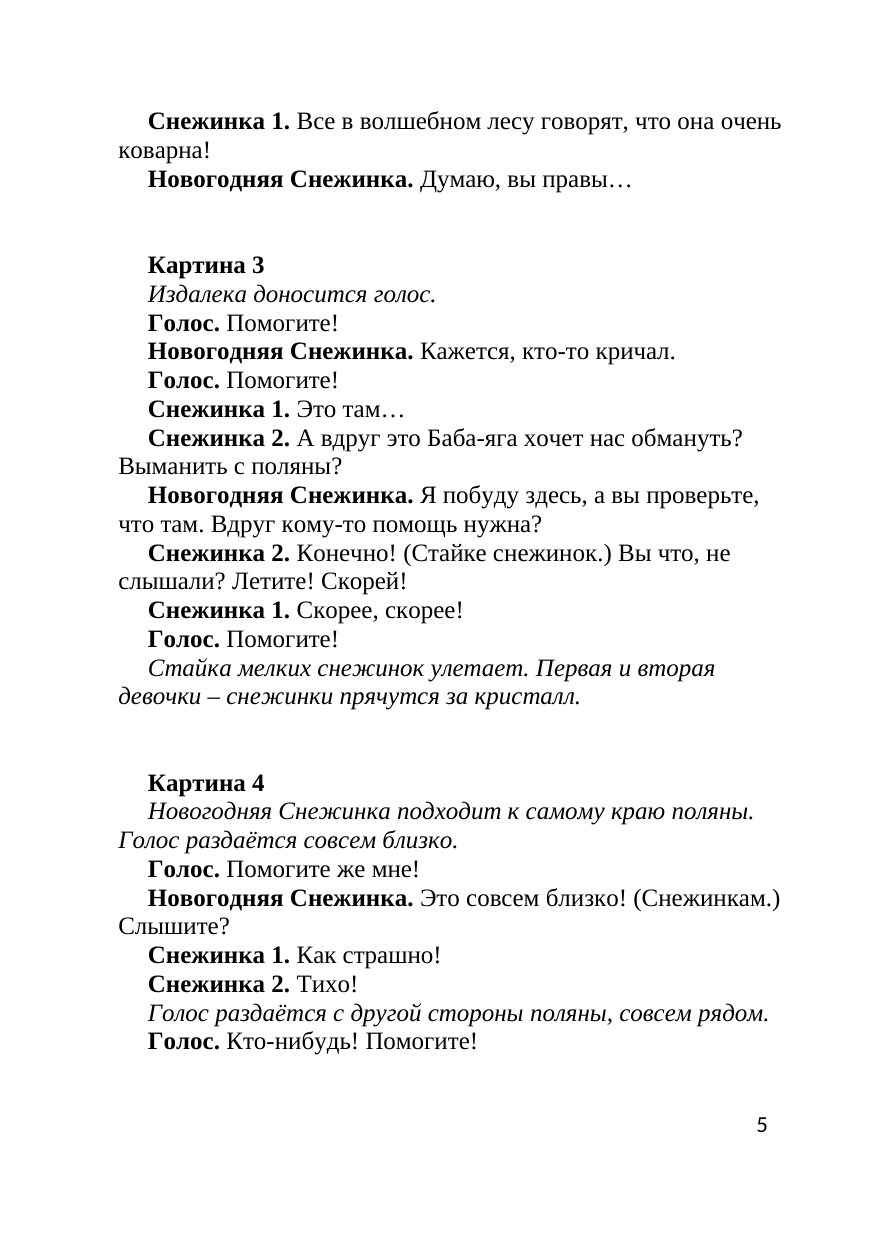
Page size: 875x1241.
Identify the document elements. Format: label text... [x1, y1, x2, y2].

text Стайка мелких снежинок улетает. Первая и вторая девочки – снежинки прячутся за кристалл. [118, 653, 797, 710]
text Голос. Помогите! [118, 308, 797, 336]
text Голос. Кто-нибудь! Помогите! [118, 1026, 797, 1055]
text Новогодняя Снежинка. Это совсем близко! (Снежинкам.) Слышите? [118, 883, 797, 940]
text Снежинка 2. Тихо! [118, 969, 797, 998]
text Новогодняя Снежинка. Я побуду здесь, а вы проверьте, что там. Вдруг кому-то помощь нужна? [118, 480, 797, 538]
text Голос. Помогите! [118, 624, 797, 653]
text Снежинка 2. Конечно! (Стайке снежинок.) Вы что, не слышали? Летите! Скорей! [118, 538, 797, 595]
text Снежинка 1. Это там… [118, 394, 797, 423]
text Голос. Помогите же мне! [118, 854, 797, 883]
text Голос. Помогите! [118, 365, 797, 394]
text Картина 4 [118, 768, 797, 796]
text Голос раздаётся с другой стороны поляны, совсем рядом. [118, 998, 797, 1026]
text Снежинка 2. А вдруг это Баба-яга хочет нас обмануть? Выманить с поляны? [118, 423, 797, 480]
text Снежинка 1. Все в волшебном лесу говорят, что она очень коварна! [118, 106, 797, 164]
text Издалека доносится голос. [118, 279, 797, 308]
text Новогодняя Снежинка. Кажется, кто-то кричал. [118, 336, 797, 365]
text Новогодняя Снежинка. Думаю, вы правы… [118, 164, 797, 193]
text Снежинка 1. Как страшно! [118, 940, 797, 969]
text Снежинка 1. Скорее, скорее! [118, 595, 797, 624]
text Картина 3 [118, 250, 797, 279]
text Новогодняя Снежинка подходит к самому краю поляны. Голос раздаётся совсем близко. [118, 796, 797, 854]
